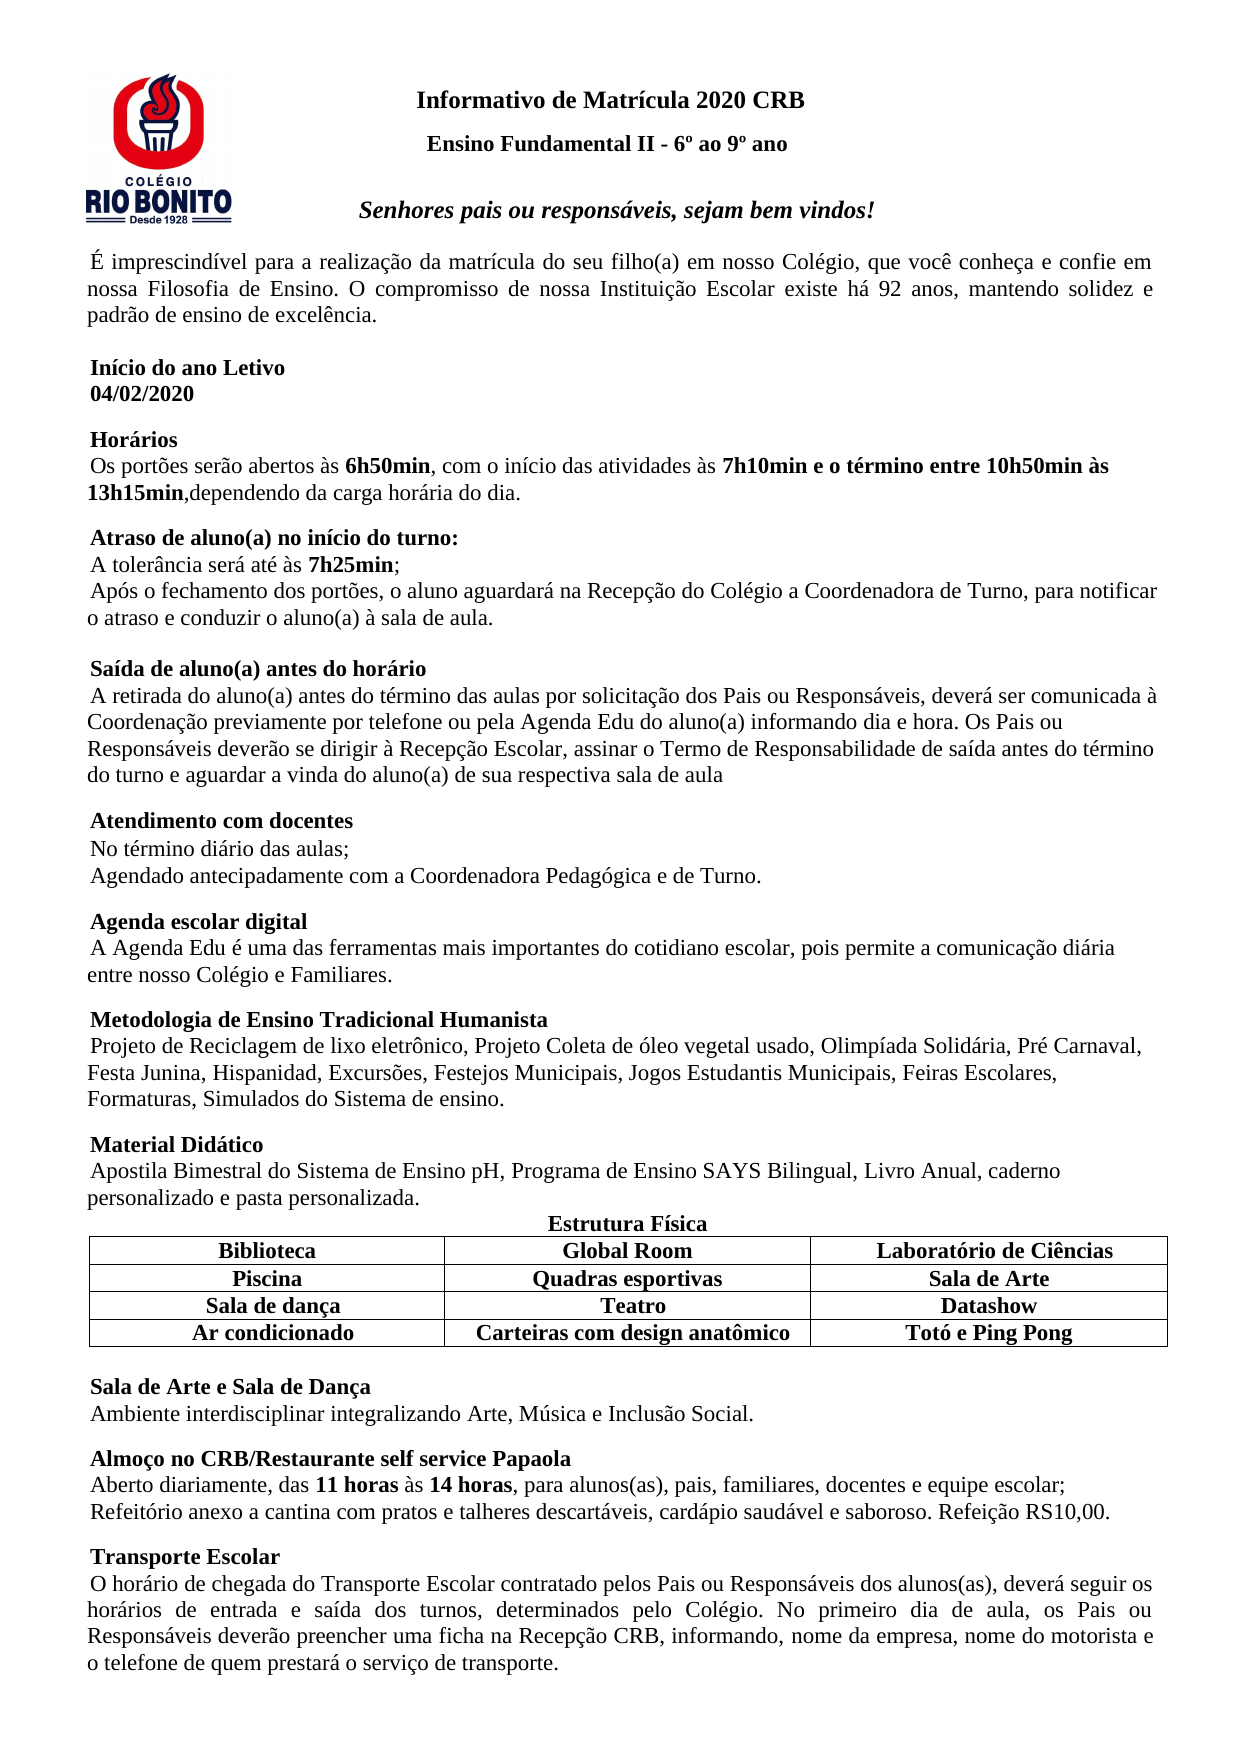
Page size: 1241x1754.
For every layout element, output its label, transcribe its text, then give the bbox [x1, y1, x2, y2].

table_cell Carteiras com design anatômico [445, 1320, 810, 1346]
text Material Didático [87, 1131, 1165, 1157]
table_cell Sala de Arte [811, 1265, 1167, 1291]
text Os portões serão abertos às 6h50min, com o início das atividades às 7h10min e o término entre 10h50min às 13h15min,dependendo da carga horária do dia. [87, 452, 1165, 505]
table_cell Sala de dança [90, 1292, 444, 1318]
text É imprescindível para a realização da matrícula do seu filho(a) em nosso Colégio, que você conheça e confie em nossa Filosofia de Ensino. O compromisso de nossa Instituição Escolar existe há 92 anos, mantendo solidez e padrão de ensino de excelência. [87, 248, 1155, 327]
text Transporte Escolar [87, 1543, 1154, 1570]
text Estrutura Física [90, 1210, 1165, 1236]
text Atraso de aluno(a) no início do turno: [87, 524, 1165, 551]
text Agenda escolar digital [87, 908, 1165, 934]
text O horário de chegada do Transporte Escolar contratado pelos Pais ou Responsáveis dos alunos(as), deverá seguir os horários de entrada e saída dos turnos, determinados pelo Colégio. No primeiro dia de aula, os Pais ou Responsáveis deverão preencher uma ficha na Recepção CRB, informando, nome da empresa, nome do motorista e o telefone de quem prestará o serviço de transporte. [87, 1570, 1154, 1675]
text Após o fechamento dos portões, o aluno aguardará na Recepção do Colégio a Coordenadora de Turno, para notificar o atraso e conduzir o aluno(a) à sala de aula. [87, 577, 1165, 630]
text A Agenda Edu é uma das ferramentas mais importantes do cotidiano escolar, pois permite a comunicação diária entre nosso Colégio e Familiares. [87, 934, 1165, 987]
text Atendimento com docentes [87, 808, 1165, 834]
text Apostila Bimestral do Sistema de Ensino pH, Programa de Ensino SAYS Bilingual, Livro Anual, caderno personalizado e pasta personalizada. [87, 1157, 1165, 1210]
table_cell Quadras esportivas [445, 1265, 810, 1291]
text Horários [87, 426, 1165, 452]
text Início do ano Letivo [87, 354, 931, 380]
text Aberto diariamente, das 11 horas às 14 horas, para alunos(as), pais, familiares, docentes e equipe escolar; [87, 1471, 1154, 1498]
text Senhores pais ou responsáveis, sejam bem vindos! [237, 196, 1165, 224]
text No término diário das aulas; [87, 835, 1165, 861]
picture [73, 71, 237, 225]
text Agendado antecipadamente com a Coordenadora Pedagógica e de Turno. [87, 862, 1165, 888]
text Informativo de Matrícula 2020 CRB [237, 86, 971, 114]
text Projeto de Reciclagem de lixo eletrônico, Projeto Coleta de óleo vegetal usado, Olimpíada Solidária, Pré Carnaval, Festa Junina, Hispanidad, Excursões, Festejos Municipais, Jogos Estudantis Municipais, Feiras Escolares, Formaturas, Simulados do Sistema de ensino. [87, 1033, 1165, 1112]
text 04/02/2020 [87, 380, 931, 406]
text A retirada do aluno(a) antes do término das aulas por solicitação dos Pais ou Responsáveis, deverá ser comunicada à Coordenação previamente por telefone ou pela Agenda Edu do aluno(a) informando dia e hora. Os Pais ou Responsáveis deverão se dirigir à Recepção Escolar, assinar o Termo de Responsabilidade de saída antes do término do turno e aguardar a vinda do aluno(a) de sua respectiva sala de aula [87, 682, 1165, 787]
text Metodologia de Ensino Tradicional Humanista [87, 1006, 1165, 1033]
table_cell Piscina [90, 1265, 444, 1291]
table_header Laboratório de Ciências [811, 1237, 1167, 1264]
table_cell Totó e Ping Pong [811, 1320, 1167, 1346]
text Ensino Fundamental II - 6º ao 9º ano [237, 130, 971, 156]
table_cell Teatro [445, 1292, 810, 1318]
text Saída de aluno(a) antes do horário [87, 656, 1165, 682]
table_header Biblioteca [90, 1237, 444, 1264]
text A tolerância será até às 7h25min; [87, 551, 1165, 577]
text Refeitório anexo a cantina com pratos e talheres descartáveis, cardápio saudável e saboroso. Refeição RS10,00. [87, 1498, 1154, 1524]
text Almoço no CRB/Restaurante self service Papaola [87, 1445, 1154, 1471]
text Sala de Arte e Sala de Dança [87, 1373, 1154, 1399]
table_header Global Room [445, 1237, 810, 1264]
table_cell Ar condicionado [90, 1320, 444, 1346]
text Ambiente interdisciplinar integralizando Arte, Música e Inclusão Social. [87, 1399, 1154, 1426]
table_cell Datashow [811, 1292, 1167, 1318]
